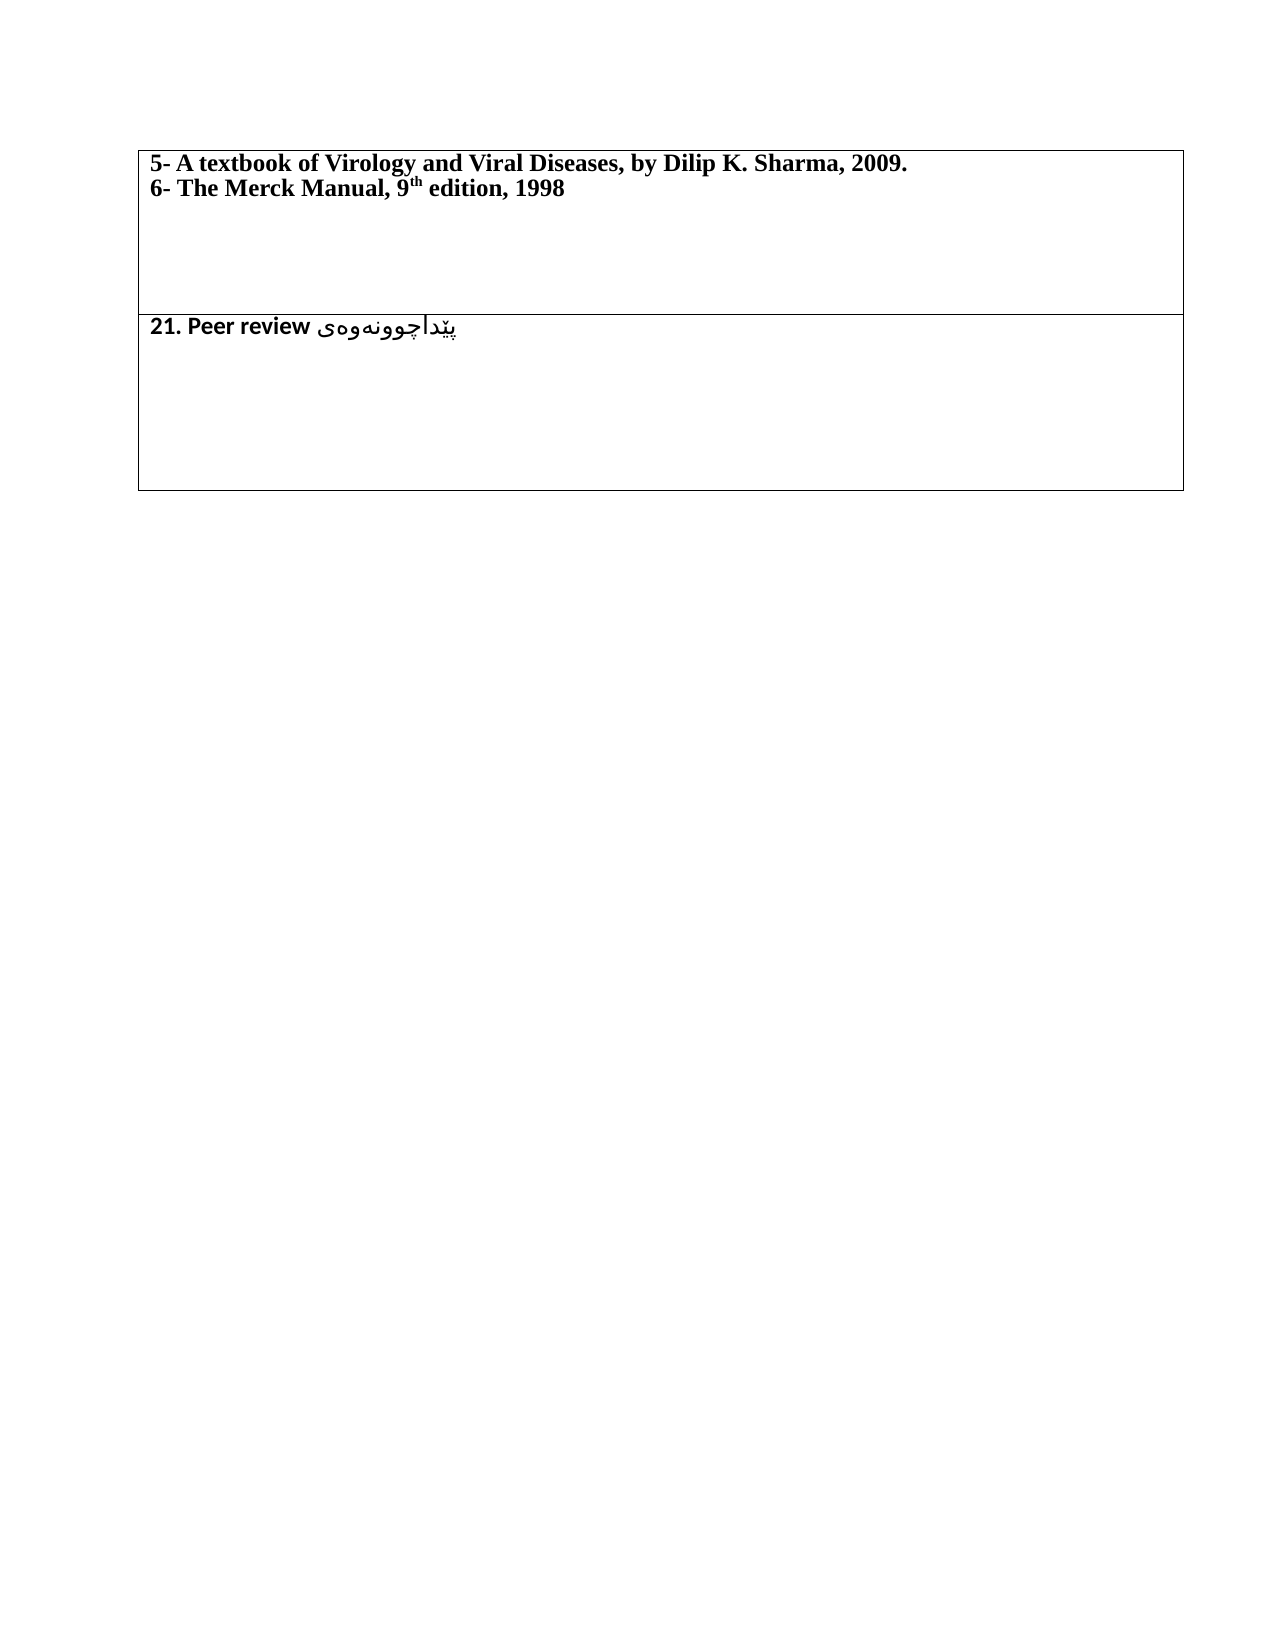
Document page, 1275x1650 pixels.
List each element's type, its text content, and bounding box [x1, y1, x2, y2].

table_cell 21. Peer review پێداچوونه‌وه‌ی [139, 315, 1183, 489]
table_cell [139, 151, 1183, 313]
